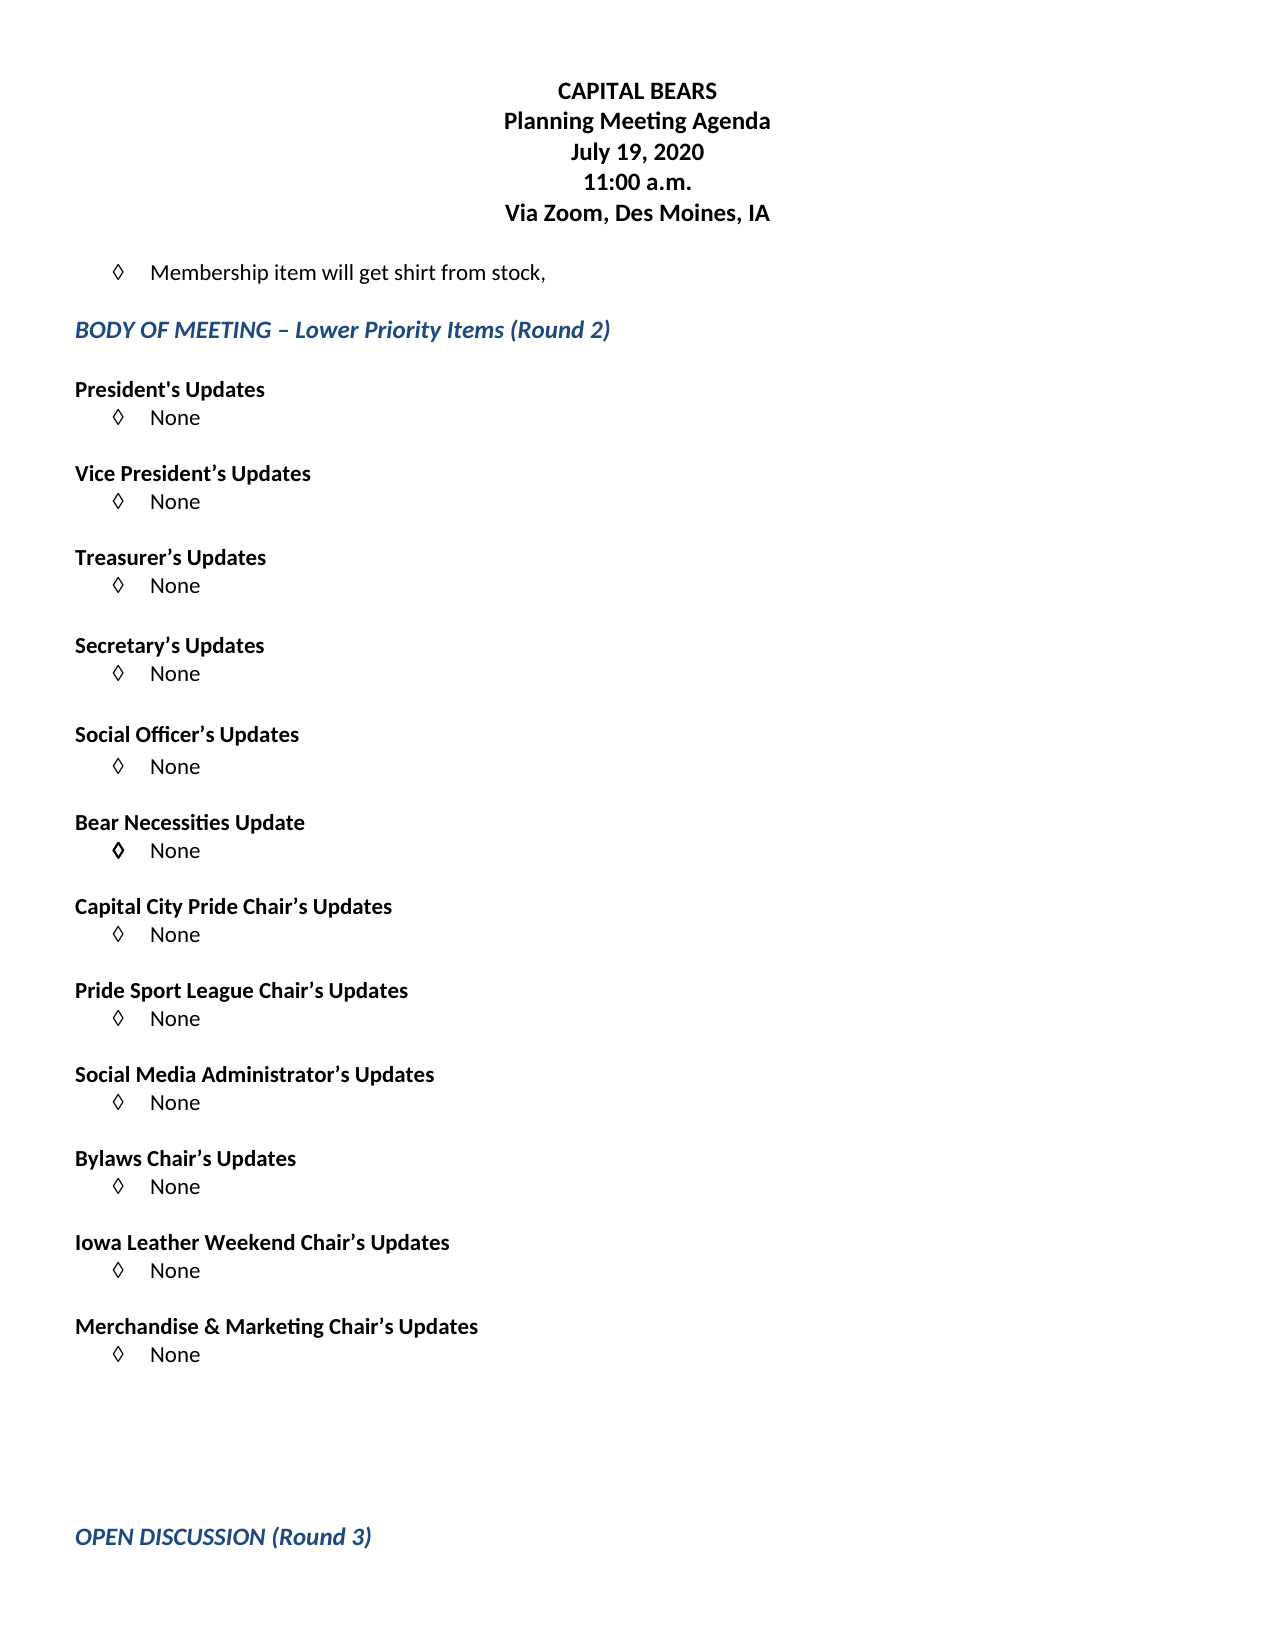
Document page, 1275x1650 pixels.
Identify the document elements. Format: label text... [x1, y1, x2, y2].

text President's Updates [75, 375, 1200, 403]
list None [112, 1256, 1200, 1284]
text Pride Sport League Chair’s Updates [75, 976, 1200, 1004]
list None [112, 1340, 1200, 1368]
text Bear Necessities Update [75, 808, 1200, 836]
list None [112, 1004, 1200, 1032]
list None [112, 1088, 1200, 1116]
text Bylaws Chair’s Updates [75, 1144, 1200, 1172]
list Membership item will get shirt from stock, [112, 258, 1200, 286]
list None [112, 1172, 1200, 1200]
list None [112, 752, 1200, 780]
text Capital City Pride Chair’s Updates [75, 892, 1200, 920]
text Social Media Administrator’s Updates [75, 1060, 1200, 1088]
list None [112, 487, 1200, 515]
list None [112, 403, 1200, 431]
text Social Officer’s Updates [75, 720, 1200, 748]
list None [112, 836, 1200, 864]
text OPEN DISCUSSION (Round 3) [75, 1521, 1200, 1552]
text Merchandise & Marketing Chair’s Updates [75, 1312, 1200, 1340]
text Treasurer’s Updates [75, 543, 1200, 571]
list None [112, 571, 1200, 599]
list None [112, 920, 1200, 948]
text Vice President’s Updates [75, 459, 1200, 487]
text Iowa Leather Weekend Chair’s Updates [75, 1228, 1200, 1256]
text Secretary’s Updates [75, 632, 1200, 659]
list None [112, 659, 1200, 688]
text BODY OF MEETING – Lower Priority Items (Round 2) [75, 314, 1200, 345]
